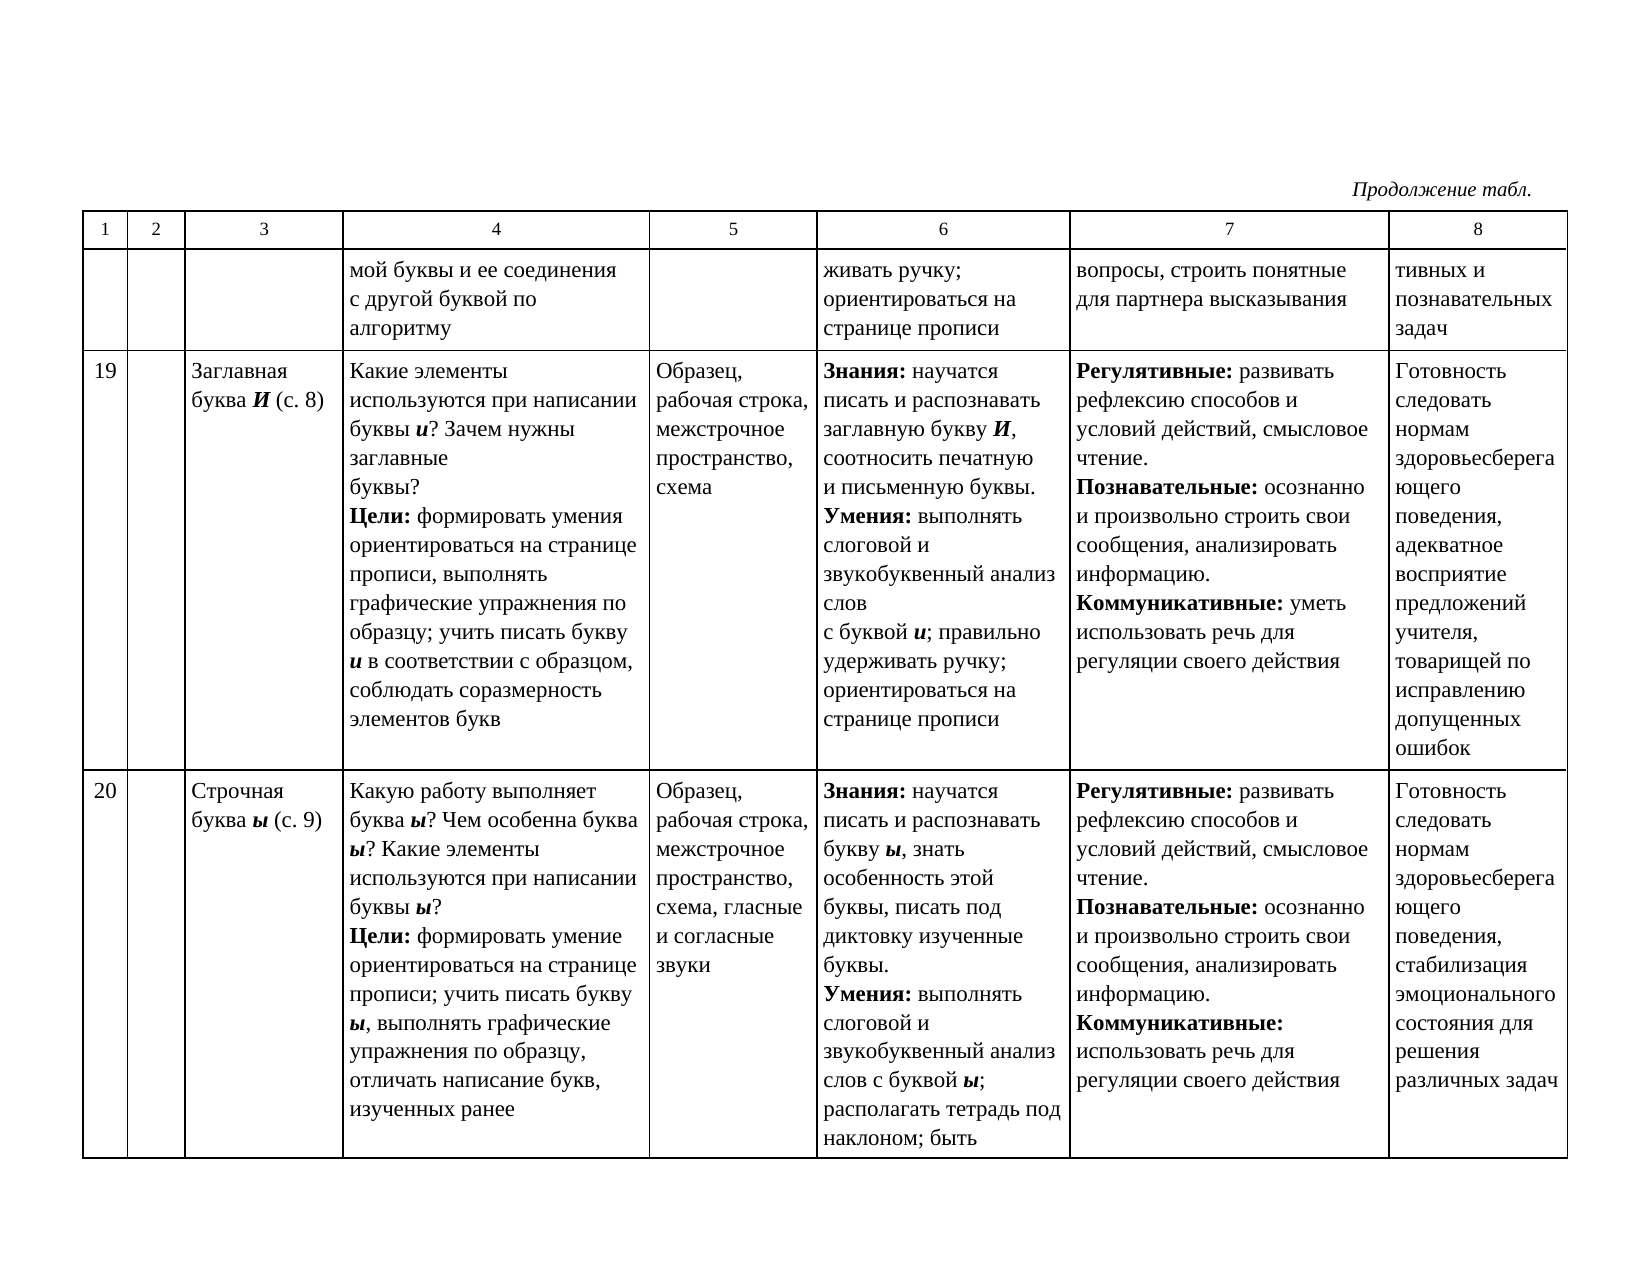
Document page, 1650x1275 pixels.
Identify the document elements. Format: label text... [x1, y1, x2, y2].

table_cell вопросы, строить понятные для партнера высказывания [1071, 250, 1388, 349]
table_cell Заглавная буква И (с. 8) [186, 351, 342, 769]
table_header 7 [1071, 212, 1388, 248]
table_cell Образец, рабочая строка, межстрочное пространство, схема [650, 351, 816, 769]
table_cell [84, 250, 127, 349]
table_cell мой буквы и ее соединения с другой буквой по алгоритму [344, 250, 649, 349]
table_cell [128, 771, 184, 1157]
table_header 8 [1390, 212, 1567, 248]
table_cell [186, 771, 342, 1157]
table_header 4 [344, 212, 649, 248]
table_cell Знания: научатся писать и распознавать заглавную букву И, соотносить печатную и письменную буквы. Умения: выполнять слоговой и звукобуквенный анализ слов с буквой и; правильно удерживать ручку; ориентироваться на странице прописи [818, 351, 1069, 769]
table_cell [128, 250, 184, 349]
table_cell [186, 250, 342, 349]
table_cell Готовность следовать нормам здоровьесберегающего поведения, адекватное восприятие предложений учителя, товарищей по исправлению допущенных ошибок [1390, 350, 1567, 769]
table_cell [650, 771, 816, 1157]
table_header 3 [186, 212, 342, 248]
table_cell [1390, 769, 1567, 1157]
table_cell [128, 351, 184, 769]
table_cell 20 [84, 771, 127, 1157]
text Продолжение табл. [118, 177, 1532, 201]
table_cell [344, 771, 649, 1157]
table_header 6 [818, 212, 1069, 248]
table_cell Регулятивные: развивать рефлексию способов и условий действий, смысловое чтение. Познавательные: осознанно и произвольно строить свои сообщения, анализировать информацию. Коммуникативные: уметь использовать речь для регуляции своего действия [1071, 351, 1388, 769]
table_header 5 [650, 212, 816, 248]
table_cell живать ручку; ориентироваться на странице прописи [818, 250, 1069, 349]
table_header 2 [128, 212, 184, 248]
table_cell [650, 250, 816, 349]
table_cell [1071, 771, 1388, 1157]
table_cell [818, 771, 1069, 1157]
table_cell Какие элементы используются при написании буквы и? Зачем нужны заглавные буквы? Цели: формировать умения ориентироваться на странице прописи, выполнять графические упражнения по образцу; учить писать букву и в соответствии с образцом, соблюдать соразмерность элементов букв [344, 351, 649, 769]
table_header 1 [84, 212, 127, 248]
table_cell тивных и познавательных задач [1390, 248, 1567, 349]
table_cell 19 [84, 351, 127, 769]
